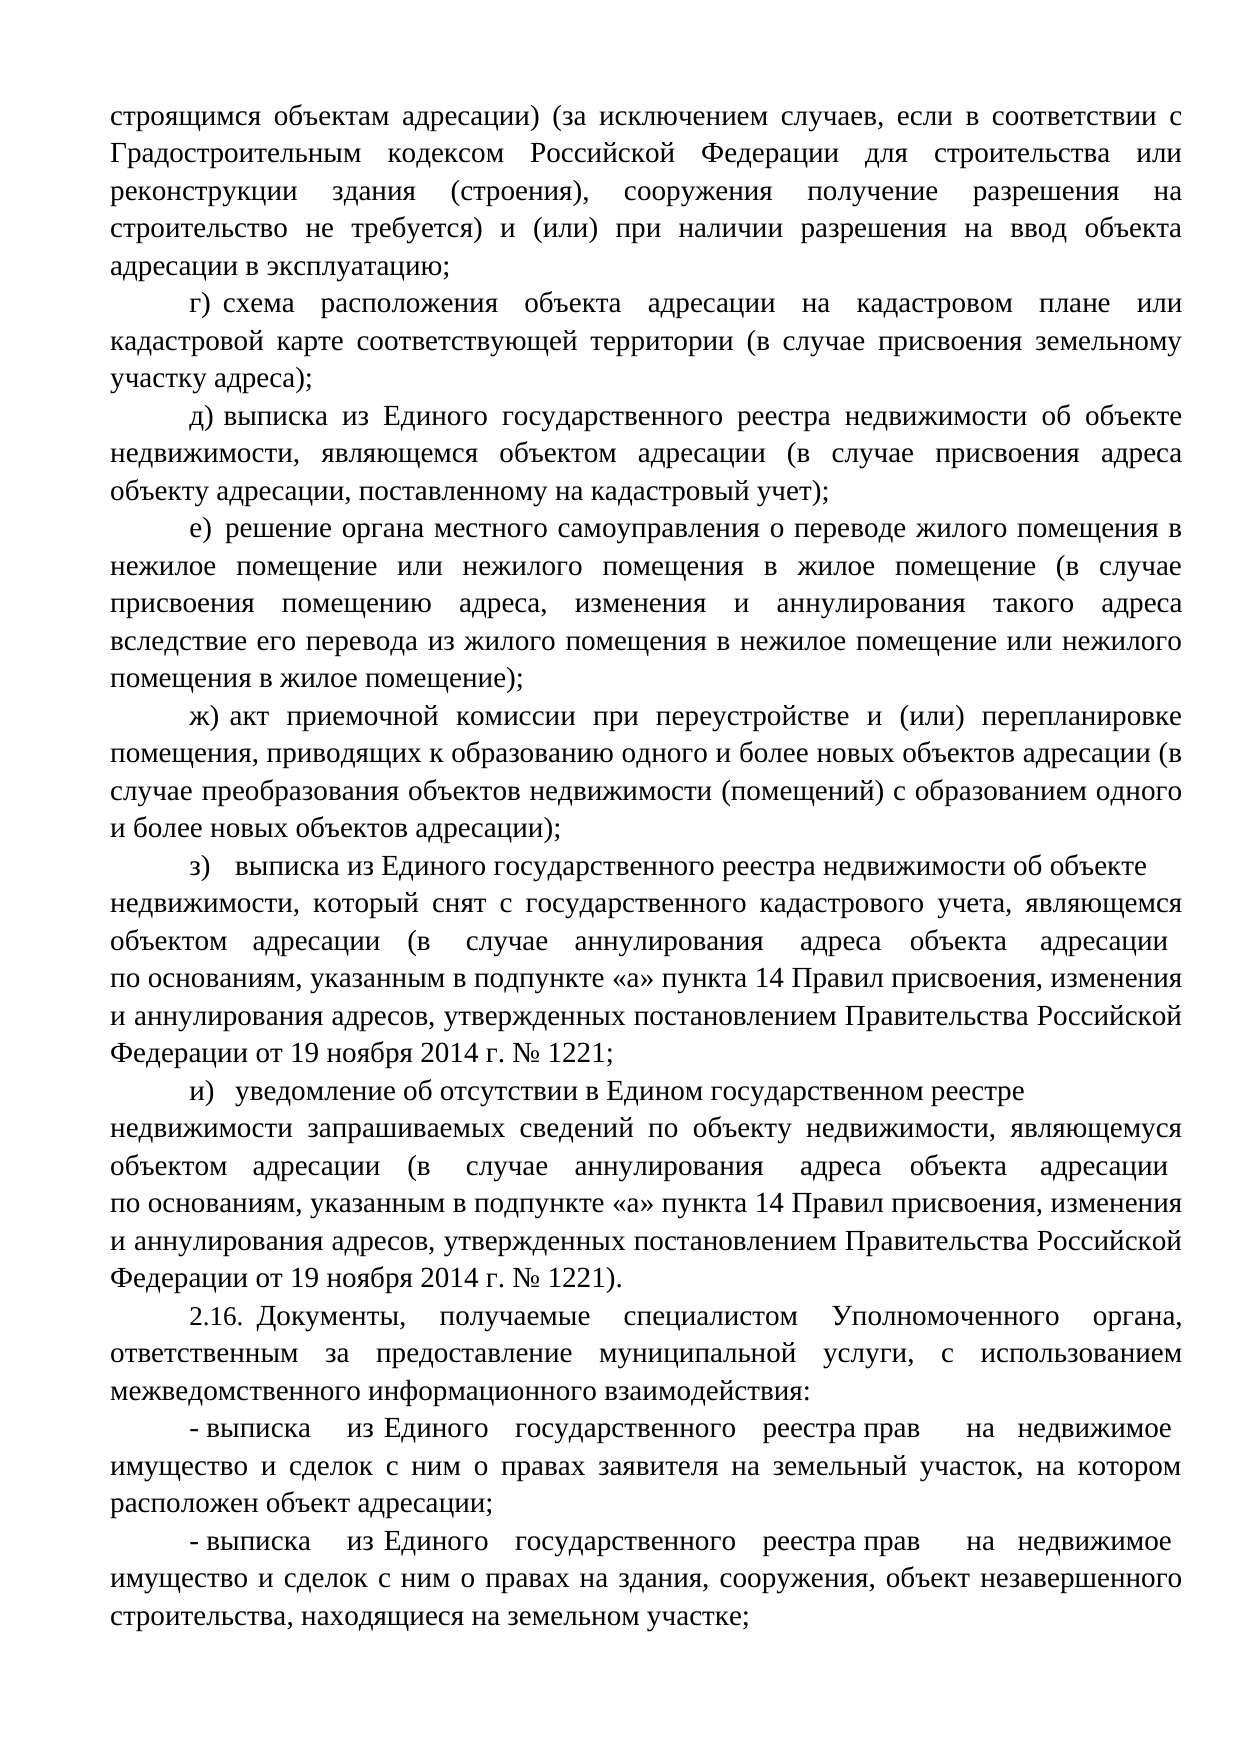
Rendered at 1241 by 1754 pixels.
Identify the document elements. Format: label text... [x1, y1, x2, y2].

text - выписка из Единого государственного реестра прав на недвижимое [110, 1408, 1183, 1445]
text г) схема расположения объекта адресации на кадастровом плане или кадастровой карте соответствующей территории (в случае присвоения земельному участку адреса); [110, 283, 1183, 395]
text недвижимости, который снят с государственного кадастрового учета, являющемся объектом адресации (в случае аннулирования адреса объекта адресации [110, 883, 1183, 958]
text по основаниям, указанным в подпункте «а» пункта 14 Правил присвоения, изменения и аннулирования адресов, утвержденных постановлением Правительства Российской Федерации от 19 ноября 2014 г. № 1221). [110, 1183, 1183, 1295]
text имущество и сделок с ним о правах заявителя на земельный участок, на котором расположен объект адресации; [110, 1445, 1183, 1520]
text д) выписка из Единого государственного реестра недвижимости об объекте недвижимости, являющемся объектом адресации (в случае присвоения адреса объекту адресации, поставленному на кадастровый учет); [110, 395, 1183, 508]
list Документы, получаемые специалистом Уполномоченного органа, ответственным за предоставление муниципальной услуги, с использованием межведомственного информационного взаимодействия: [110, 1295, 1183, 1408]
text недвижимости запрашиваемых сведений по объекту недвижимости, являющемуся объектом адресации (в случае аннулирования адреса объекта адресации [110, 1108, 1183, 1183]
text е) решение органа местного самоуправления о переводе жилого помещения в нежилое помещение или нежилого помещения в жилое помещение (в случае присвоения помещению адреса, изменения и аннулирования такого адреса вследствие его перевода из жилого помещения в нежилое помещение или нежилого помещения в жилое помещение); [110, 508, 1183, 695]
text по основаниям, указанным в подпункте «а» пункта 14 Правил присвоения, изменения и аннулирования адресов, утвержденных постановлением Правительства Российской Федерации от 19 ноября 2014 г. № 1221; [110, 958, 1183, 1070]
text и) уведомление об отсутствии в Едином государственном реестре [110, 1070, 1183, 1108]
text з) выписка из Единого государственного реестра недвижимости об объекте [110, 845, 1183, 883]
text ж) акт приемочной комиссии при переустройстве и (или) перепланировке помещения, приводящих к образованию одного и более новых объектов адресации (в случае преобразования объектов недвижимости (помещений) с образованием одного и более новых объектов адресации); [110, 695, 1183, 845]
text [110, 95, 1183, 283]
text - выписка из Единого государственного реестра прав на недвижимое [110, 1520, 1183, 1558]
text имущество и сделок с ним о правах на здания, сооружения, объект незавершенного строительства, находящиеся на земельном участке; [110, 1558, 1183, 1633]
